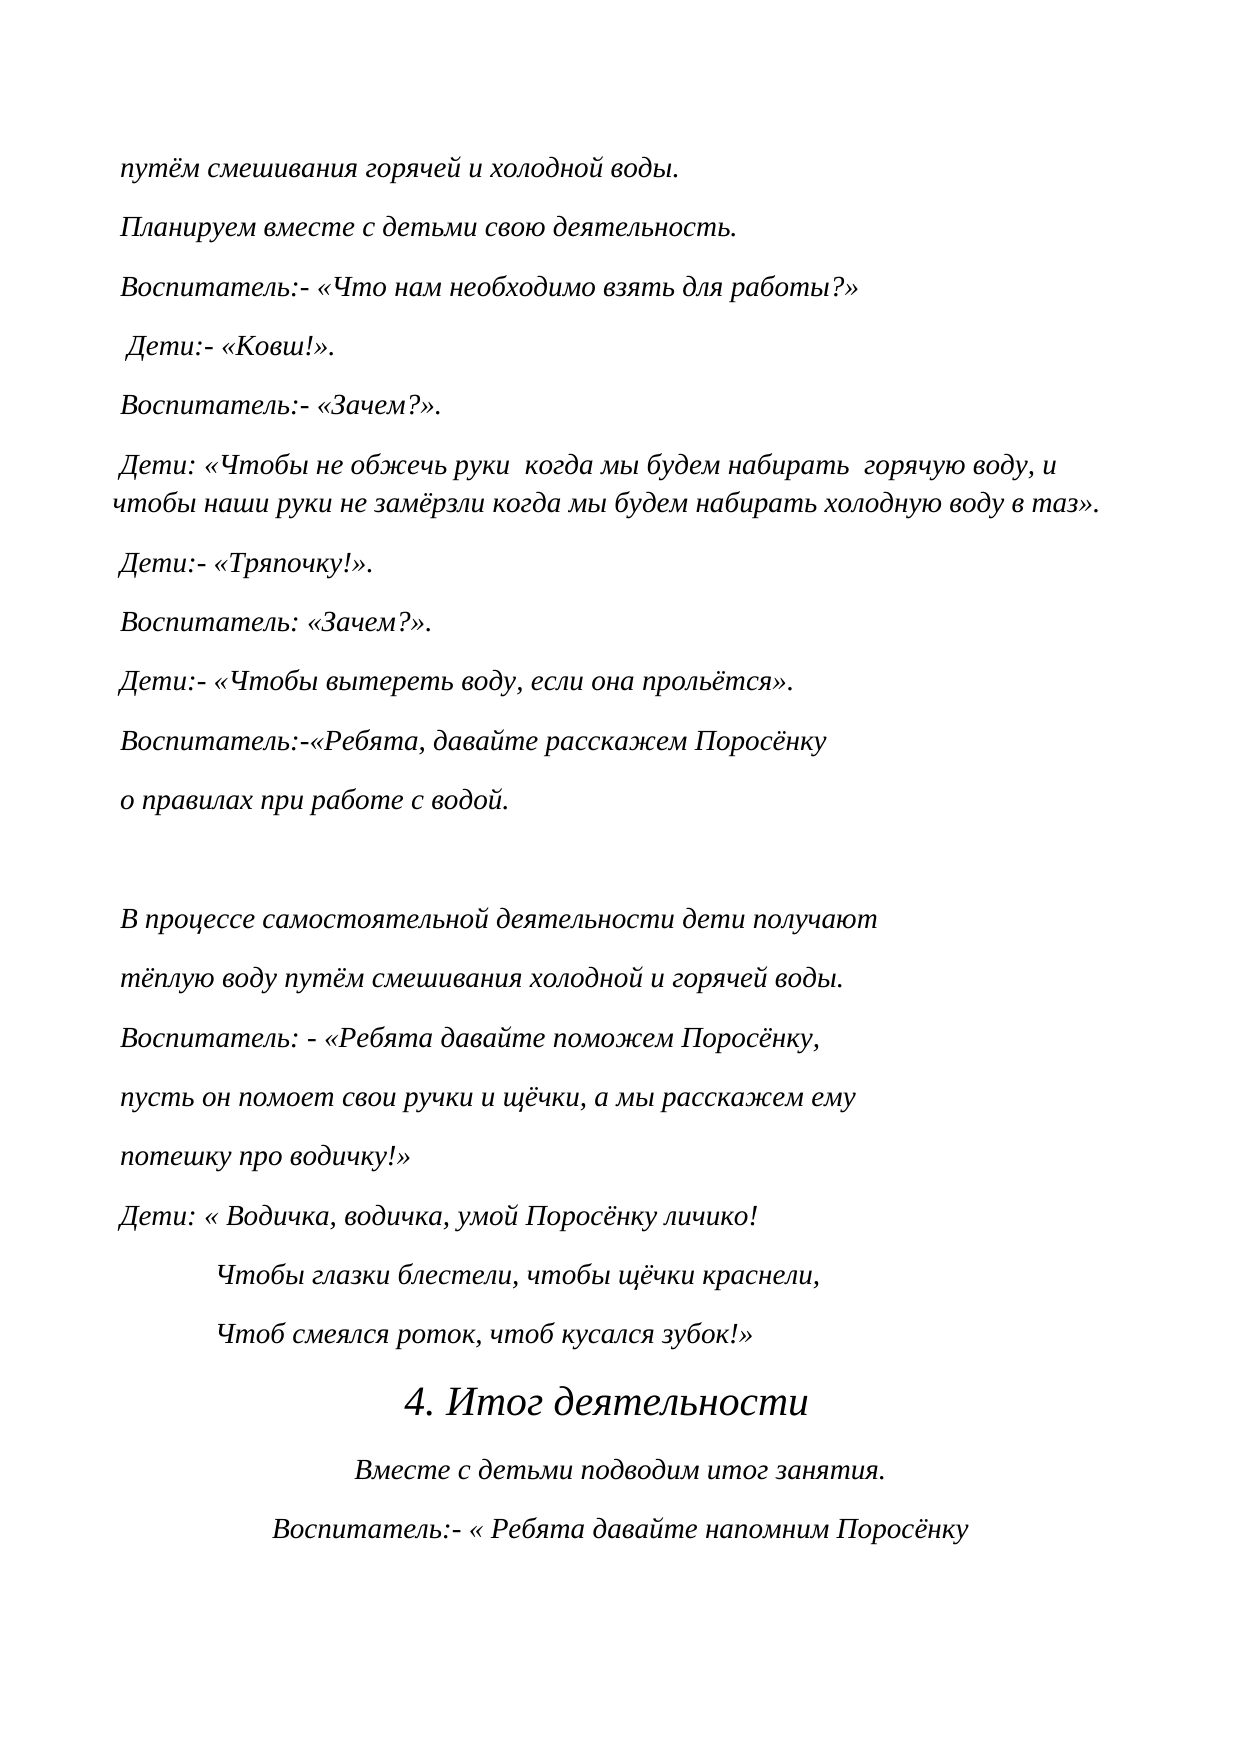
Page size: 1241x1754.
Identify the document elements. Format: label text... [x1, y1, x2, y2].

text Чтоб смеялся роток, чтоб кусался зубок!» [112, 1317, 1128, 1350]
text Дети:- «Тряпочку!». [112, 545, 1128, 578]
text Чтобы глазки блестели, чтобы щёчки краснели, [112, 1257, 1128, 1291]
text Воспитатель: «Зачем?». [112, 604, 1128, 638]
text Воспитатель:-«Ребята, давайте расскажем Поросёнку [112, 723, 1128, 756]
text Воспитатель:- « Ребята давайте напомним Поросёнку [112, 1511, 1128, 1545]
text Дети:- «Чтобы вытереть воду, если она прольётся». [112, 663, 1128, 697]
text путём смешивания горячей и холодной воды. [112, 150, 1128, 183]
text Воспитатель:- «Зачем?». [112, 387, 1128, 421]
text Воспитатель: - «Ребята давайте поможем Поросёнку, [112, 1020, 1128, 1053]
text о правилах при работе с водой. [112, 782, 1128, 816]
text Планируем вместе с детьми свою деятельность. [112, 209, 1128, 243]
text Воспитатель:- «Что нам необходимо взять для работы?» [112, 269, 1128, 302]
text Дети:- «Ковш!». [112, 328, 1128, 362]
text Дети: « Водичка, водичка, умой Поросёнку личико! [112, 1198, 1128, 1231]
text 4. Итог деятельности [112, 1376, 1128, 1424]
text Дети: «Чтобы не обжечь руки когда мы будем набирать горячую воду, и чтобы наши руки не замёрзли когда мы будем набирать холодную воду в таз». [112, 447, 1128, 519]
text Вместе с детьми подводим итог занятия. [112, 1452, 1128, 1486]
text потешку про водичку!» [112, 1138, 1128, 1172]
text В процессе самостоятельной деятельности дети получают [112, 901, 1128, 934]
text тёплую воду путём смешивания холодной и горячей воды. [112, 960, 1128, 994]
text пусть он помоет свои ручки и щёчки, а мы расскажем ему [112, 1079, 1128, 1113]
